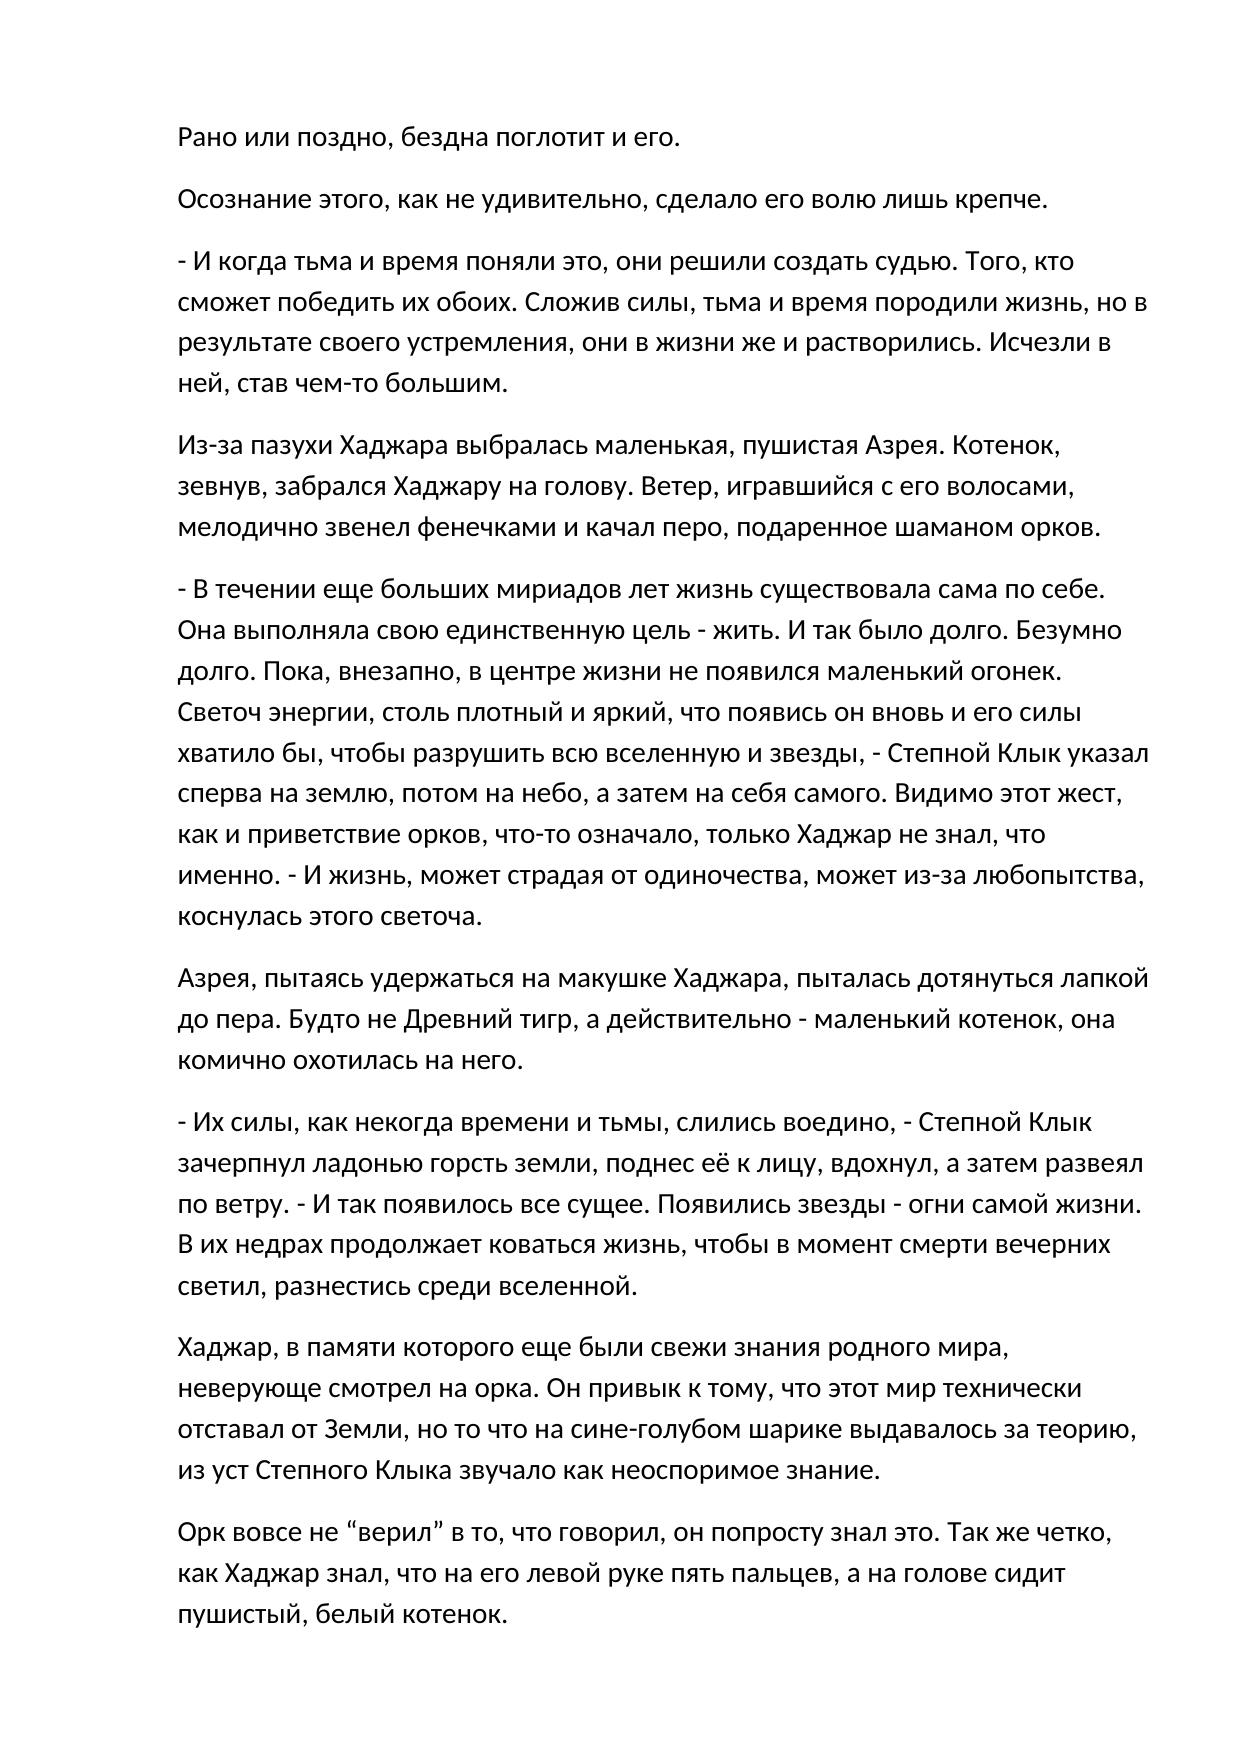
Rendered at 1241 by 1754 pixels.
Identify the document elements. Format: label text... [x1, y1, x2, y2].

text Осознание этого, как не удивительно, сделало его волю лишь крепче. [177, 180, 1152, 216]
text Орк вовсе не “верил” в то, что говорил, он попросту знал это. Так же четко, как Хаджар знал, что на его левой руке пять пальцев, а на голове сидит пушистый, белый котенок. [177, 1513, 1152, 1630]
text Хаджар, в памяти которого еще были свежи знания родного мира, неверующе смотрел на орка. Он привык к тому, что этот мир технически отставал от Земли, но то что на сине-голубом шарике выдавалось за теорию, из уст Степного Клыка звучало как неоспоримое знание. [177, 1328, 1152, 1487]
text - И когда тьма и время поняли это, они решили создать судью. Того, кто сможет победить их обоих. Сложив силы, тьма и время породили жизнь, но в результате своего устремления, они в жизни же и растворились. Исчезли в ней, став чем-то большим. [177, 242, 1152, 400]
text Азрея, пытаясь удержаться на макушке Хаджара, пыталась дотянуться лапкой до пера. Будто не Древний тигр, а действительно - маленький котенок, она комично охотилась на него. [177, 959, 1152, 1077]
text - Их силы, как некогда времени и тьмы, слились воедино, - Степной Клык зачерпнул ладонью горсть земли, поднес её к лицу, вдохнул, а затем развеял по ветру. - И так появилось все сущее. Появились звезды - огни самой жизни. В их недрах продолжает коваться жизнь, чтобы в момент смерти вечерних светил, разнестись среди вселенной. [177, 1103, 1152, 1302]
text Рано или поздно, бездна поглотит и его. [177, 118, 1152, 154]
text - В течении еще больших мириадов лет жизнь существовала сама по себе. Она выполняла свою единственную цель - жить. И так было долго. Безумно долго. Пока, внезапно, в центре жизни не появился маленький огонек. Светоч энергии, столь плотный и яркий, что появись он вновь и его силы хватило бы, чтобы разрушить всю вселенную и звезды, - Степной Клык указал сперва на землю, потом на небо, а затем на себя самого. Видимо этот жест, как и приветствие орков, что-то означало, только Хаджар не знал, что именно. - И жизнь, может страдая от одиночества, может из-за любопытства, коснулась этого светоча. [177, 570, 1152, 933]
text Из-за пазухи Хаджара выбралась маленькая, пушистая Азрея. Котенок, зевнув, забрался Хаджару на голову. Ветер, игравшийся с его волосами, мелодично звенел фенечками и качал перо, подаренное шаманом орков. [177, 426, 1152, 544]
